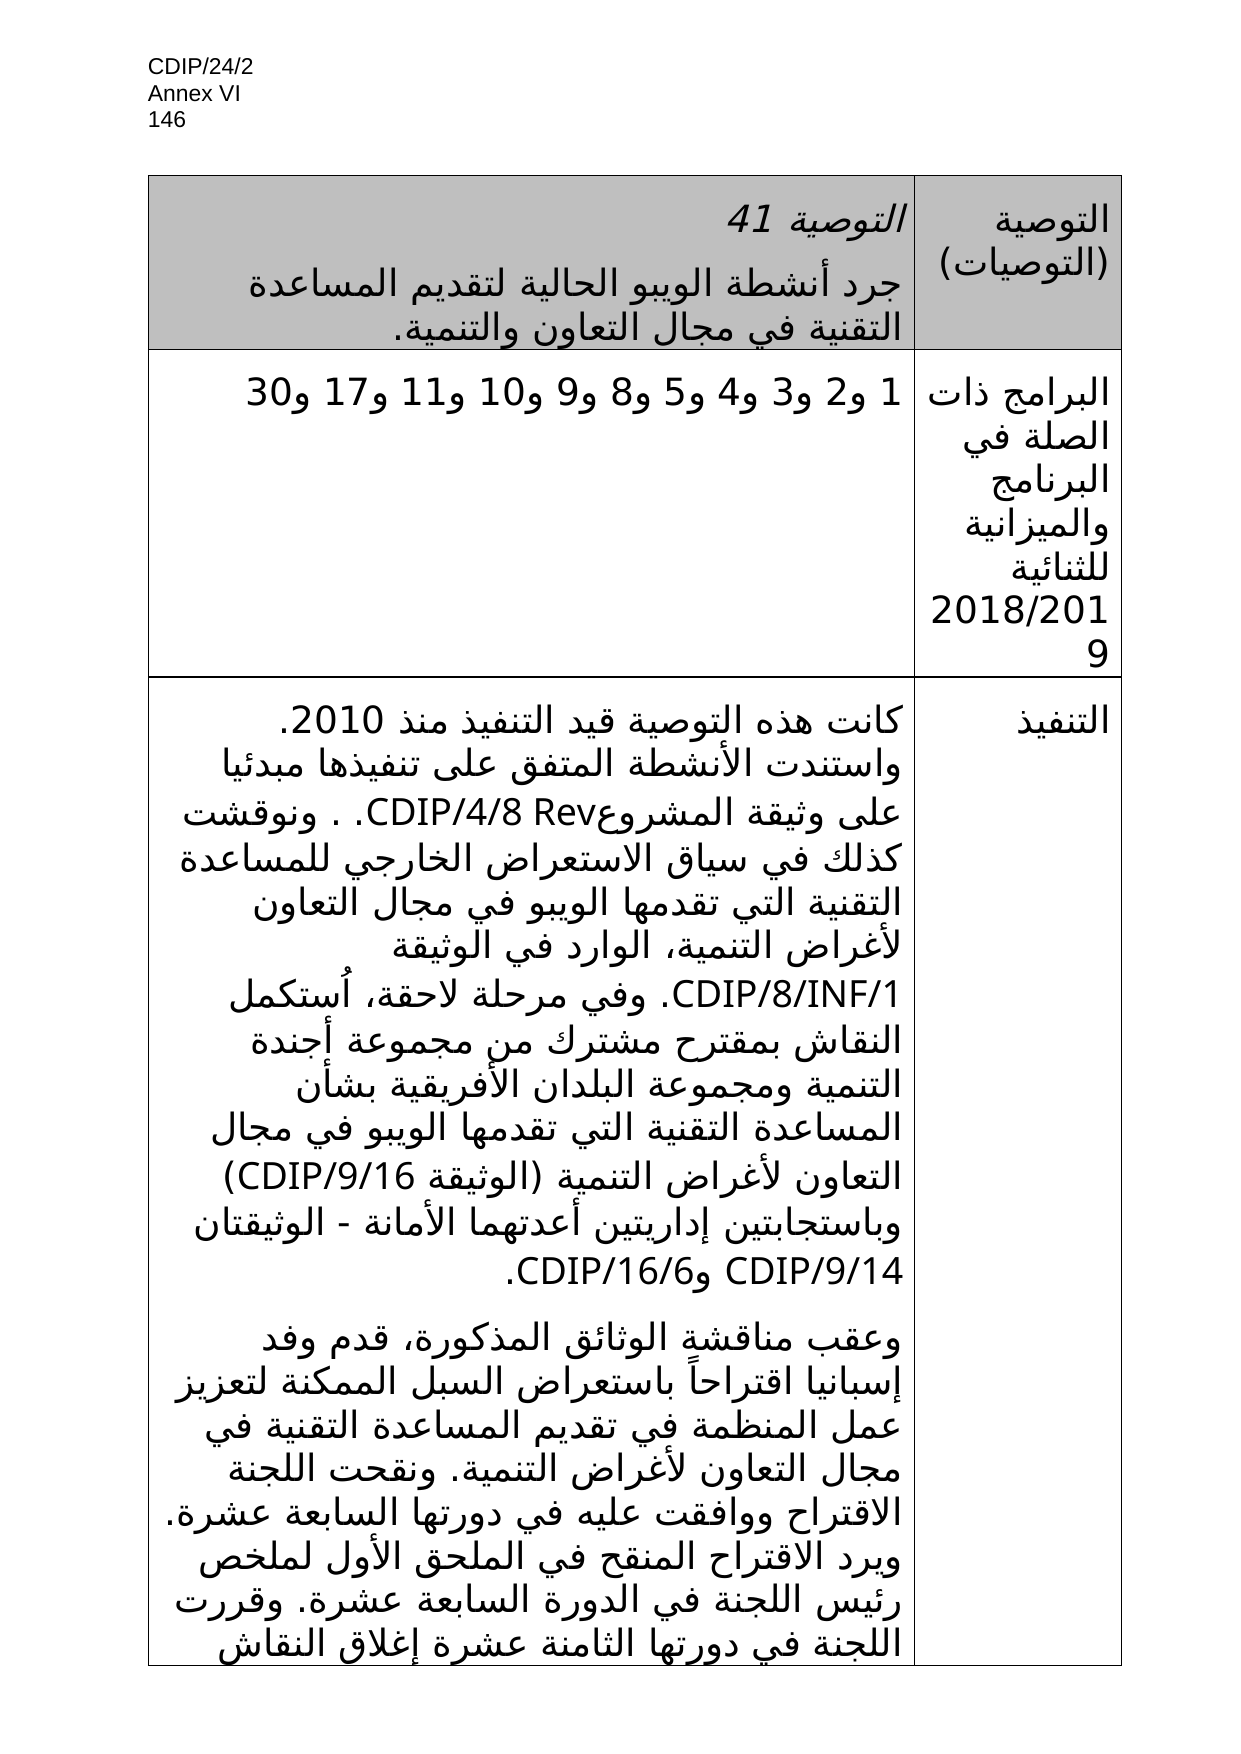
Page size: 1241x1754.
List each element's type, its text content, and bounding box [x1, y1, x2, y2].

table_cell 1 و2 و3 و4 و5 و8 و9 و10 و11 و17 و30 [149, 350, 914, 676]
table_cell التنفيذ [915, 678, 1121, 1665]
table_cell البرامج ذات الصلة في البرنامج والميزانية للثنائية 2018/2019 [915, 350, 1121, 676]
table_header التوصية 41 جرد أنشطة الويبو الحالية لتقديم المساعدة التقنية في مجال التعاون والتنمية. [149, 176, 914, 349]
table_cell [149, 678, 914, 1665]
table_header التوصية (التوصيات) [915, 176, 1121, 349]
